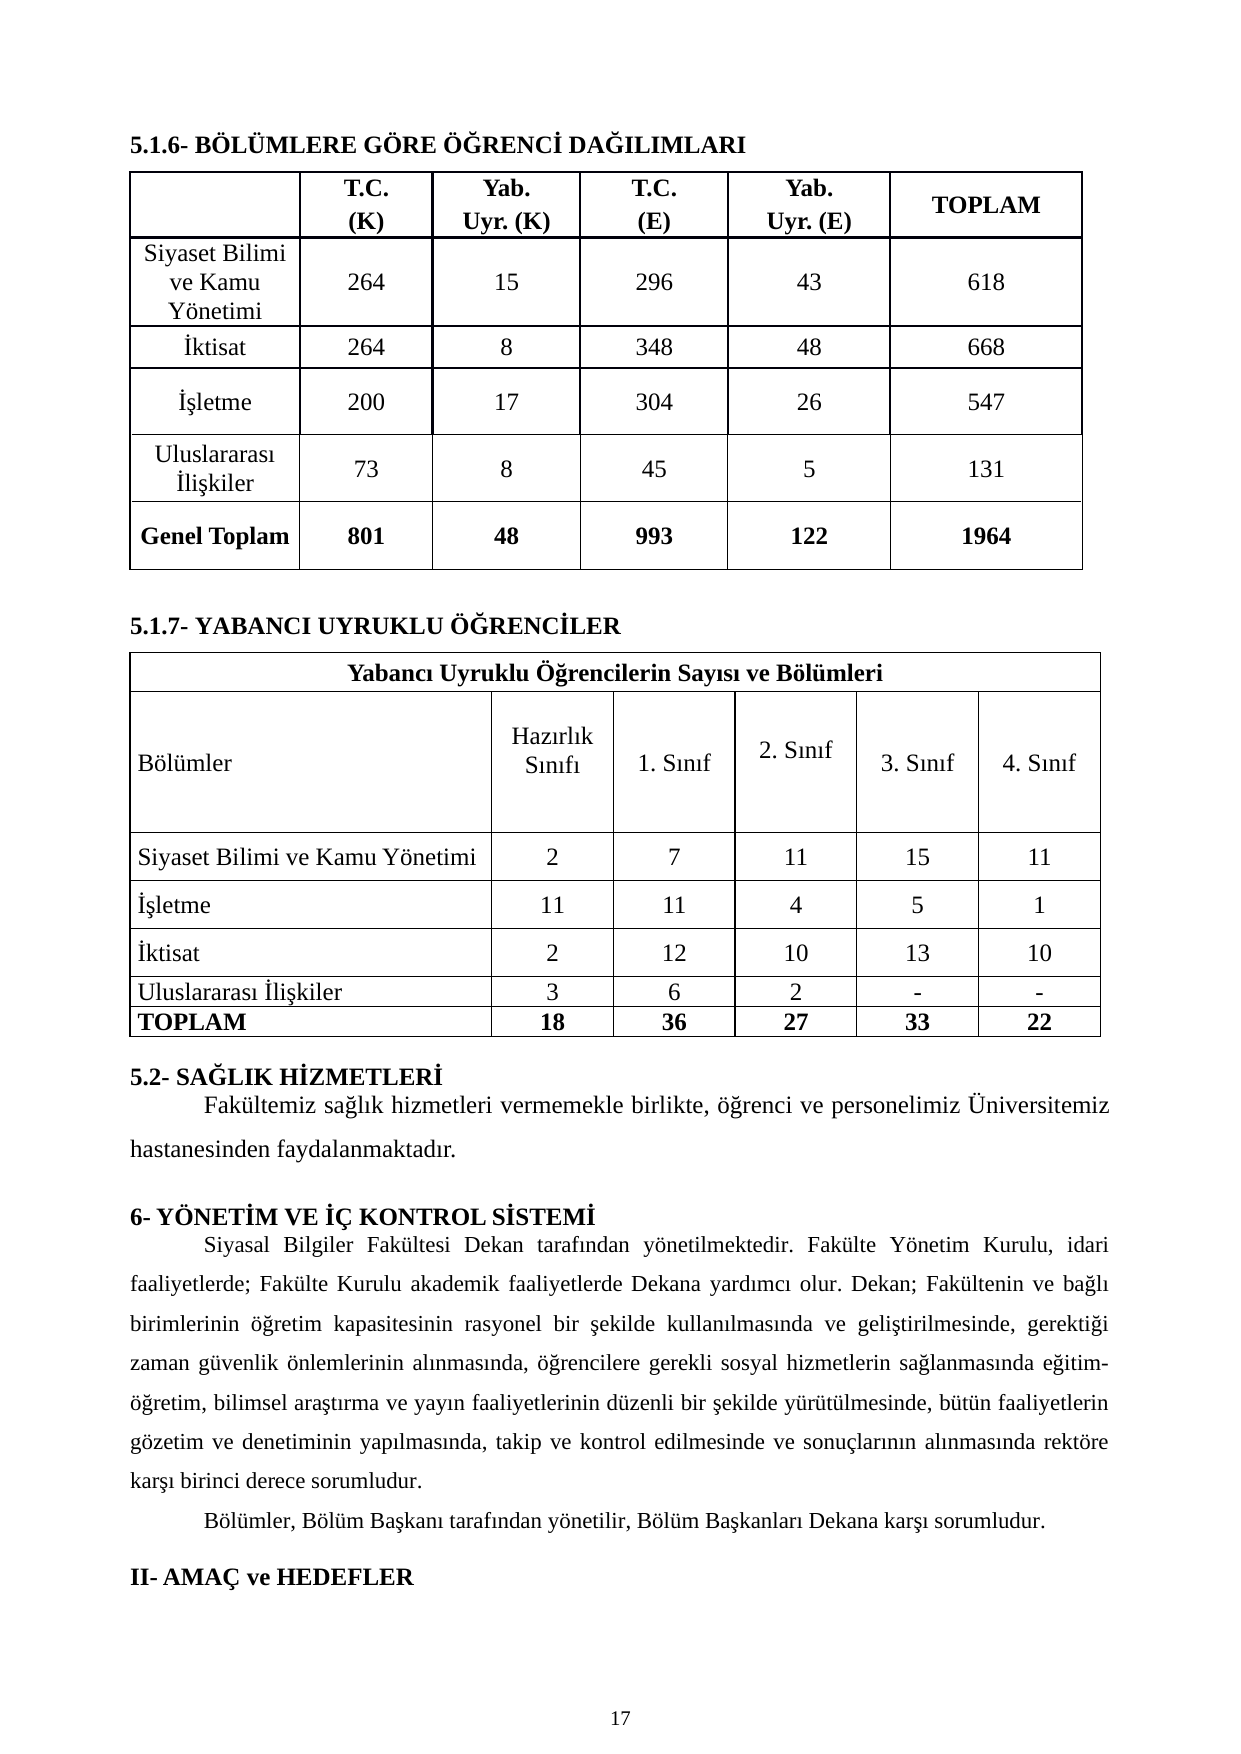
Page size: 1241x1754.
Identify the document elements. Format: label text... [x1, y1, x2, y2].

table_header T.C. [301, 173, 431, 202]
table_cell 993 [581, 502, 727, 568]
table_cell 43 [729, 239, 889, 325]
table_cell 296 [581, 239, 727, 325]
table_cell - [979, 977, 1100, 1006]
table_cell 4 [736, 881, 856, 928]
table_cell 8 [434, 327, 579, 367]
table_cell TOPLAM [131, 1007, 491, 1036]
table_cell 6 [614, 977, 734, 1006]
table_cell İşletme [131, 881, 491, 928]
table_cell 547 [891, 369, 1081, 434]
table_cell 1. Sınıf [614, 692, 734, 832]
table_cell 45 [581, 435, 727, 501]
table_cell 1 [979, 881, 1100, 928]
table_cell 2 [492, 929, 613, 976]
table_cell 668 [891, 327, 1081, 367]
table_cell 11 [614, 881, 734, 928]
text II- AMAÇ ve HEDEFLER [130, 1562, 1110, 1591]
table_cell İşletme [131, 369, 299, 434]
table_cell 3 [492, 977, 613, 1006]
table_cell Bölümler [131, 692, 491, 832]
table_cell 13 [857, 929, 978, 976]
table_cell 304 [581, 369, 727, 434]
table_cell 27 [736, 1007, 856, 1036]
table_cell 10 [736, 929, 856, 976]
table_cell 618 [891, 239, 1081, 325]
table_cell Siyaset Bilimi ve Kamu Yönetimi [131, 833, 491, 880]
table_cell Genel Toplam [131, 502, 299, 568]
table_header Yab. [729, 173, 889, 202]
table_cell 15 [434, 239, 579, 325]
table_cell (E) [581, 202, 727, 236]
table_cell 11 [736, 833, 856, 880]
table_cell 48 [433, 502, 580, 568]
table_cell 73 [300, 435, 432, 501]
table_cell Uyr. (E) [729, 202, 889, 236]
table_cell 122 [728, 502, 890, 568]
table_cell (K) [301, 202, 431, 236]
table_cell 264 [301, 327, 431, 367]
table_cell Uluslararası İlişkiler [131, 435, 299, 501]
table_cell 801 [300, 502, 432, 568]
table_cell 17 [434, 369, 579, 434]
text 5.1.7- YABANCI UYRUKLU ÖĞRENCİLER [130, 611, 1110, 639]
table_header [131, 173, 299, 236]
text Bölümler, Bölüm Başkanı tarafından yönetilir, Bölüm Başkanları Dekana karşı sorumludur. [130, 1507, 1110, 1533]
table_cell İktisat [131, 929, 491, 976]
table_header Yab. [434, 173, 579, 202]
table_cell 4. Sınıf [979, 692, 1100, 832]
text Fakültemiz sağlık hizmetleri vermemekle birlikte, öğrenci ve personelimiz Üniversitemiz hastanesinden faydalanmaktadır. [130, 1091, 1110, 1162]
table_cell 22 [979, 1007, 1100, 1036]
table_cell - [857, 977, 978, 1006]
table_cell 200 [301, 369, 431, 434]
table_cell 2 [736, 977, 856, 1006]
table_header Yabancı Uyruklu Öğrencilerin Sayısı ve Bölümleri [131, 653, 1100, 691]
table_cell 11 [492, 881, 613, 928]
table_cell Siyaset Bilimi ve Kamu Yönetimi [131, 239, 299, 325]
table_cell 5 [728, 435, 890, 501]
table_cell 2 [492, 833, 613, 880]
table_cell 8 [433, 435, 580, 501]
table_header T.C. [581, 173, 727, 202]
table_cell 5 [857, 881, 978, 928]
table_cell 10 [979, 929, 1100, 976]
text 5.1.6- BÖLÜMLERE GÖRE ÖĞRENCİ DAĞILIMLARI [130, 130, 1110, 159]
table_cell 12 [614, 929, 734, 976]
table_header TOPLAM [891, 173, 1081, 236]
text 5.2- SAĞLIK HİZMETLERİ [130, 1062, 1110, 1091]
table_cell 26 [729, 369, 889, 434]
table_cell 36 [614, 1007, 734, 1036]
text 6- YÖNETİM VE İÇ KONTROL SİSTEMİ [130, 1202, 1110, 1231]
text Siyasal Bilgiler Fakültesi Dekan tarafından yönetilmektedir. Fakülte Yönetim Kurulu, idari faaliyetlerde; Fakülte Kurulu akademik faaliyetlerde Dekana yardımcı olur. Dekan; Fakültenin ve bağlı birimlerinin öğretim kapasitesinin rasyonel bir şekilde kullanılmasında ve geliştirilmesinde, gerektiği zaman güvenlik önlemlerinin alınmasında, öğrencilere gerekli sosyal hizmetlerin sağlanmasında eğitim-öğretim, bilimsel araştırma ve yayın faaliyetlerinin düzenli bir şekilde yürütülmesinde, bütün faaliyetlerin gözetim ve denetiminin yapılmasında, takip ve kontrol edilmesinde ve sonuçlarının alınmasında rektöre karşı birinci derece sorumludur. [130, 1231, 1110, 1494]
table_cell Hazırlık Sınıfı [492, 692, 613, 832]
table_cell 348 [581, 327, 727, 367]
table_cell 15 [857, 833, 978, 880]
table_cell 33 [857, 1007, 978, 1036]
table_cell 131 [891, 435, 1082, 501]
table_cell Uyr. (K) [434, 202, 579, 236]
table_cell 7 [614, 833, 734, 880]
table_cell 2. Sınıf [736, 692, 856, 832]
table_cell 1964 [891, 501, 1082, 568]
table_cell 11 [979, 833, 1100, 880]
table_cell 48 [729, 327, 889, 367]
table_cell Uluslararası İlişkiler [131, 977, 491, 1006]
table_cell 264 [301, 239, 431, 325]
table_cell 18 [492, 1007, 613, 1036]
table_cell İktisat [131, 327, 299, 367]
table_cell 3. Sınıf [857, 692, 978, 832]
